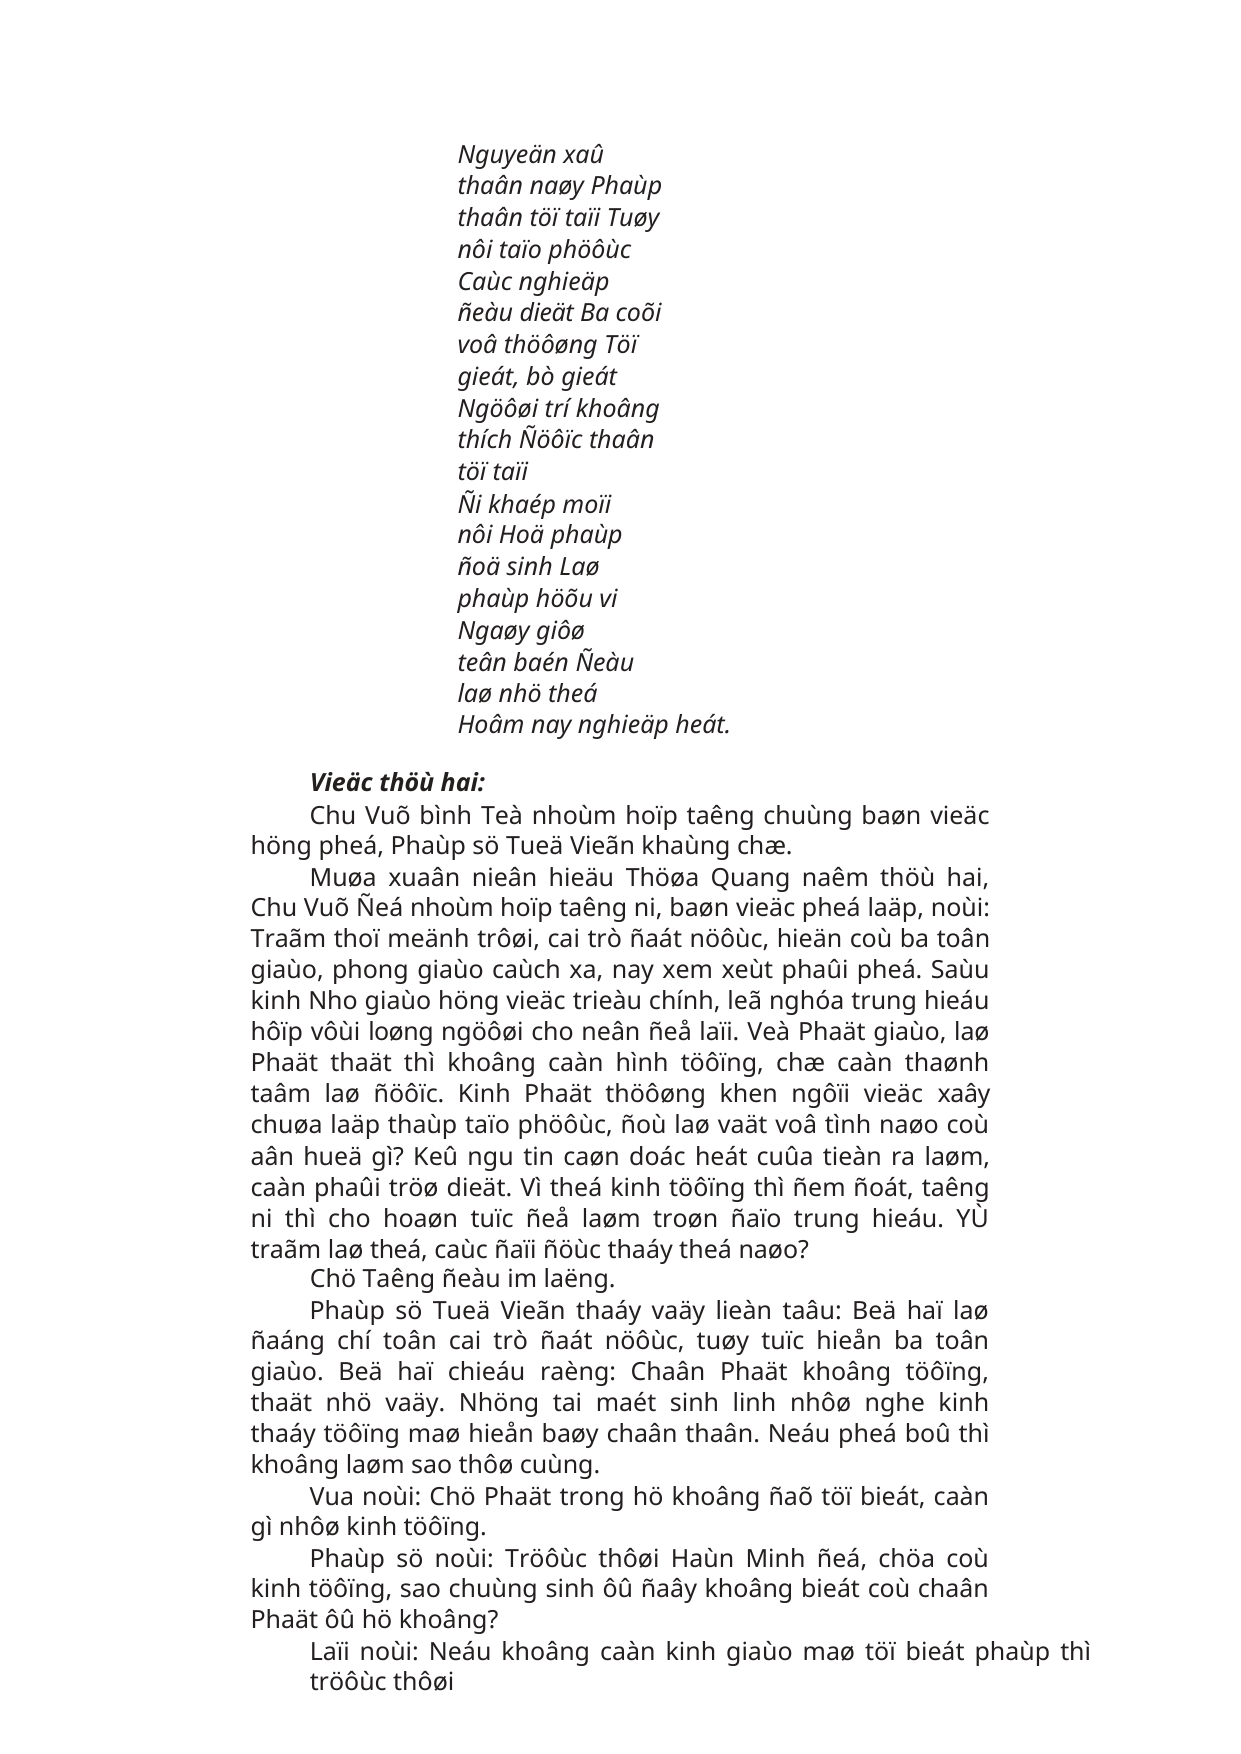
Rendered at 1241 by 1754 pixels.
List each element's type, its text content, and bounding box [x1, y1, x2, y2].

text Chu Vuõ bình Teà nhoùm hoïp taêng chuùng baøn vieäc höng pheá, Phaùp sö Tueä Vieãn khaùng chæ. [250, 800, 990, 862]
subtitle Vieäc thöù hai: [309, 766, 1092, 798]
text Chö Taêng ñeàu im laëng. [309, 1265, 1092, 1294]
text Phaùp sö noùi: Tröôùc thôøi Haùn Minh ñeá, chöa coù kinh töôïng, sao chuùng sinh ôû ñaây khoâng bieát coù chaân Phaät ôû hö khoâng? [250, 1543, 990, 1636]
text Muøa xuaân nieân hieäu Thöøa Quang naêm thöù hai, Chu Vuõ Ñeá nhoùm hoïp taêng ni, baøn vieäc pheá laäp, noùi: Traãm thoï meänh trôøi, cai trò ñaát nöôùc, hieän coù ba toân giaùo, phong giaùo caùch xa, nay xem xeùt phaûi pheá. Saùu kinh Nho giaùo höng vieäc trieàu chính, leã nghóa trung hieáu hôïp vôùi loøng ngöôøi cho neân ñeå laïi. Veà Phaät giaùo, laø Phaät thaät thì khoâng caàn hình töôïng, chæ caàn thaønh taâm laø ñöôïc. Kinh Phaät thöôøng khen ngôïi vieäc xaây chuøa laäp thaùp taïo phöôùc, ñoù laø vaät voâ tình naøo coù aân hueä gì? Keû ngu tin caøn doác heát cuûa tieàn ra laøm, caàn phaûi tröø dieät. Vì theá kinh töôïng thì ñem ñoát, taêng ni thì cho hoaøn tuïc ñeå laøm troøn ñaïo trung hieáu. YÙ traãm laø theá, caùc ñaïi ñöùc thaáy theá naøo? [250, 862, 990, 1265]
text Phaùp sö Tueä Vieãn thaáy vaäy lieàn taâu: Beä haï laø ñaáng chí toân cai trò ñaát nöôùc, tuøy tuïc hieån ba toân giaùo. Beä haï chieáu raèng: Chaân Phaät khoâng töôïng, thaät nhö vaäy. Nhöng tai maét sinh linh nhôø nghe kinh thaáy töôïng maø hieån baøy chaân thaân. Neáu pheá boû thì khoâng laøm sao thôø cuùng. [250, 1295, 990, 1481]
text Ngöôøi trí khoâng thích Ñöôïc thaân töï taïi [457, 392, 678, 488]
text Vua noùi: Chö Phaät trong hö khoâng ñaõ töï bieát, caàn gì nhôø kinh töôïng. [250, 1481, 990, 1543]
text Laïi noùi: Neáu khoâng caàn kinh giaùo maø töï bieát phaùp thì tröôùc thôøi [309, 1636, 1092, 1697]
text Nguyeän xaû thaân naøy Phaùp thaân töï taïi Tuøy nôi taïo phöôùc Caùc nghieäp ñeàu dieät Ba coõi voâ thöôøng Töï gieát, bò gieát [457, 138, 664, 392]
text Hoâm nay nghieäp heát. [457, 710, 1092, 740]
text Ñi khaép moïi nôi Hoä phaùp ñoä sinh Laø phaùp höõu vi Ngaøy giôø teân baén Ñeàu laø nhö theá [457, 488, 636, 710]
